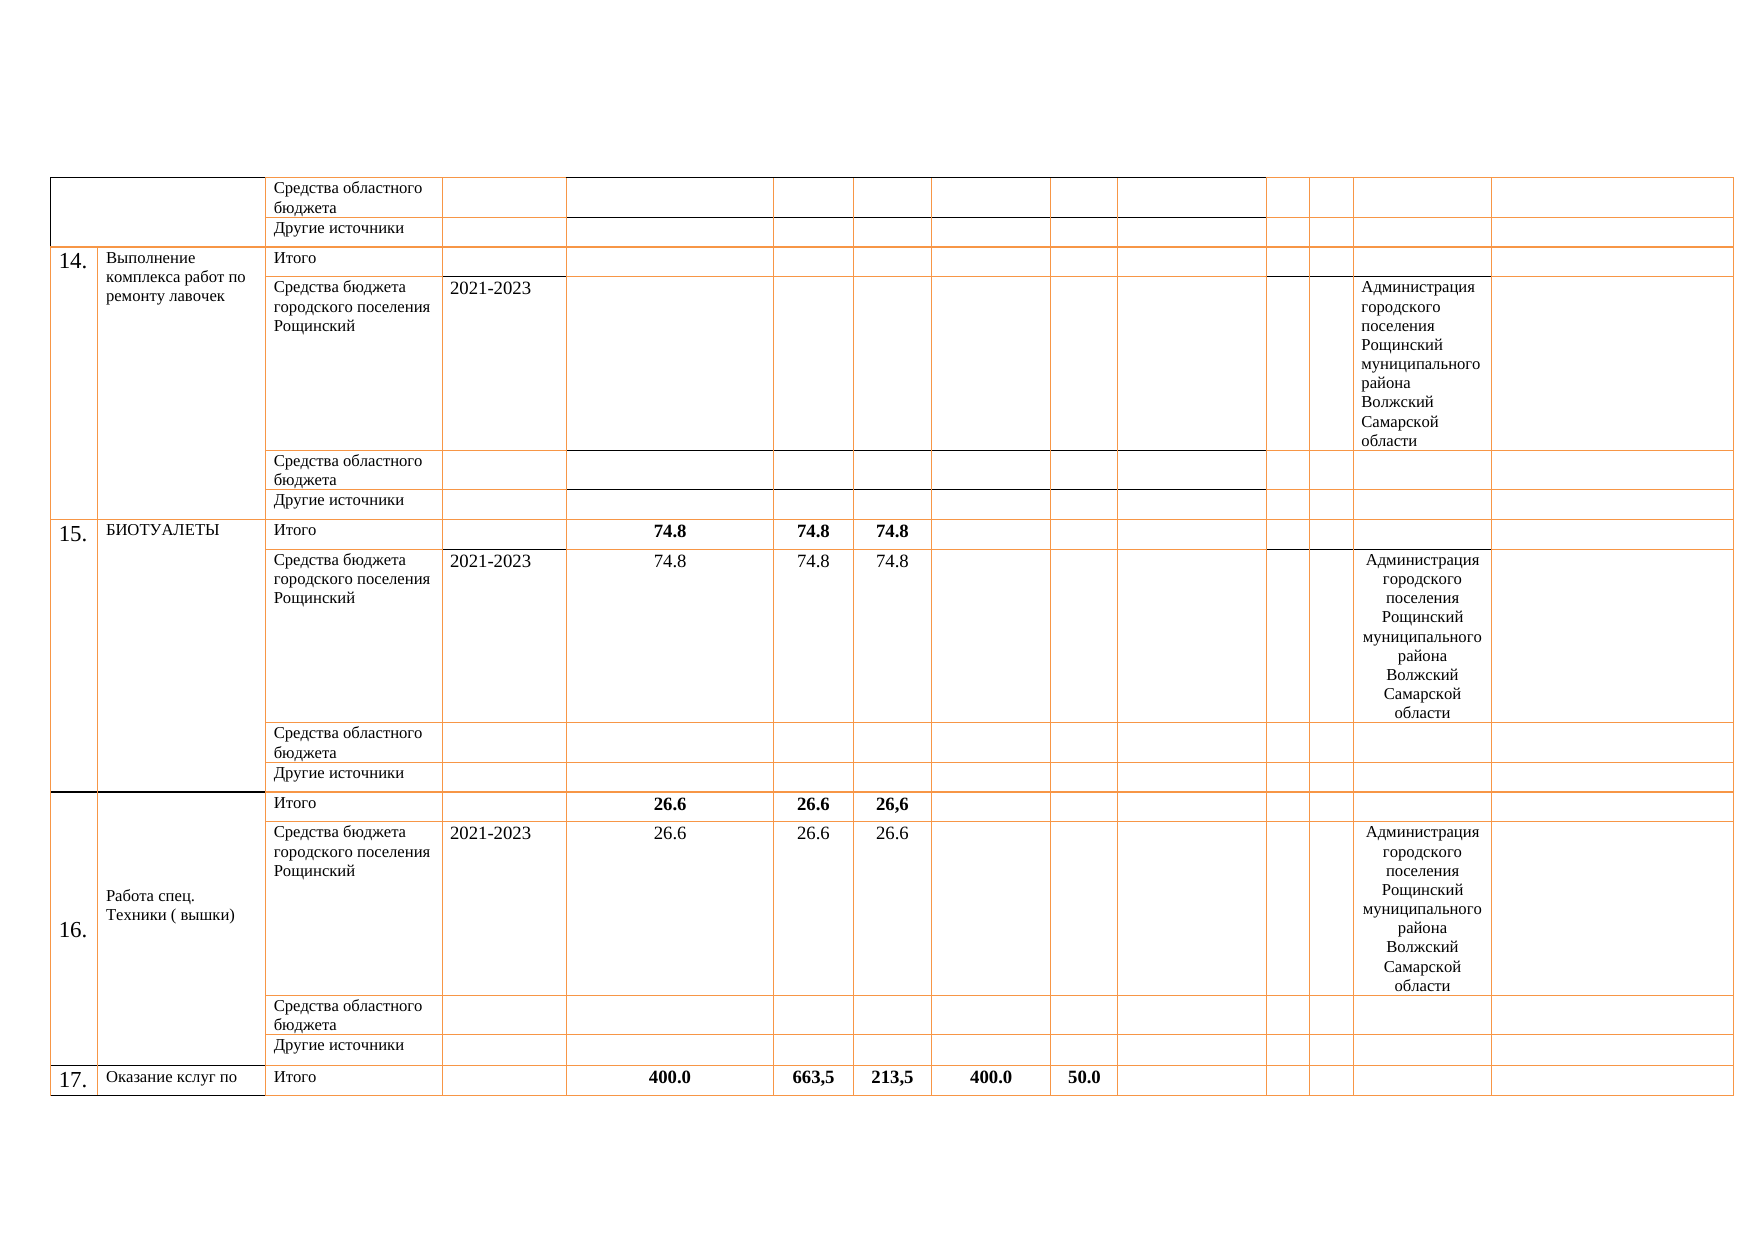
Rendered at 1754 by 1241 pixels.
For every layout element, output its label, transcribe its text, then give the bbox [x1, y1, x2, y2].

table_cell [1267, 490, 1309, 519]
table_cell [1492, 218, 1733, 246]
table_cell Средства областного бюджета [266, 178, 442, 217]
table_cell 74.8 [774, 520, 853, 549]
table_cell [854, 723, 931, 762]
table_cell [567, 178, 773, 217]
table_cell [854, 218, 931, 246]
table_cell [443, 451, 566, 489]
table_cell [567, 451, 773, 489]
table_cell [854, 451, 931, 489]
table_cell [1051, 723, 1117, 762]
table_cell [1051, 1035, 1117, 1065]
table_cell [854, 178, 931, 217]
table_cell [1492, 451, 1733, 489]
table_cell [932, 218, 1050, 246]
table_cell [1118, 218, 1266, 246]
table_cell [443, 793, 566, 821]
table_cell [1354, 451, 1491, 489]
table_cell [266, 277, 442, 450]
table_cell 74.8 [567, 520, 773, 549]
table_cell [1354, 277, 1491, 450]
table_cell [1492, 248, 1733, 276]
table_cell [1051, 793, 1117, 821]
table_cell [1310, 178, 1353, 217]
table_cell 26.6 [567, 822, 773, 995]
table_cell [932, 178, 1050, 217]
table_cell 2021-2023 [443, 277, 566, 450]
table_cell [567, 248, 773, 276]
table_cell 26,6 [854, 793, 931, 821]
table_cell [932, 996, 1050, 1034]
table_cell [1051, 520, 1117, 549]
table_cell [443, 996, 566, 1034]
table_cell Другие источники [266, 1035, 442, 1065]
table_cell [1118, 723, 1266, 762]
table_cell [774, 218, 853, 246]
table_cell [1310, 996, 1353, 1034]
table_cell [1051, 996, 1117, 1034]
table_cell Другие источники [266, 218, 442, 246]
table_cell [443, 490, 566, 519]
table_cell [443, 723, 566, 762]
table_cell Другие источники [266, 763, 442, 791]
table_cell [1354, 520, 1491, 549]
table_cell 74.8 [567, 550, 773, 722]
table_cell [774, 763, 853, 791]
table_cell [1267, 178, 1309, 217]
table_cell [443, 248, 566, 276]
table_cell [567, 490, 773, 519]
table_cell [1310, 451, 1353, 489]
table_cell [1310, 763, 1353, 791]
table_cell Выполнение комплекса работ по ремонту лавочек [98, 248, 265, 519]
table_cell 400.0 [932, 1066, 1050, 1095]
table_cell [1267, 1035, 1309, 1065]
table_cell [1267, 248, 1309, 276]
table_cell [1118, 996, 1266, 1034]
table_cell [1267, 218, 1309, 246]
table_cell [1354, 996, 1491, 1034]
table_cell [1051, 822, 1117, 995]
table_cell [1354, 490, 1491, 519]
table_cell [774, 723, 853, 762]
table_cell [98, 1066, 265, 1095]
table_cell [1492, 1035, 1733, 1065]
table_cell 400.0 [567, 1066, 773, 1095]
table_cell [266, 822, 442, 995]
table_cell [1492, 1066, 1733, 1095]
table_cell [854, 763, 931, 791]
table_cell Итого [266, 248, 442, 276]
table_cell [1492, 277, 1733, 450]
table_cell [443, 178, 566, 217]
table_cell [1051, 248, 1117, 276]
table_cell [443, 520, 566, 549]
table_cell [1267, 451, 1309, 489]
table_cell Итого [266, 520, 442, 549]
table_cell [1051, 178, 1117, 217]
table_cell 213,5 [854, 1066, 931, 1095]
table_cell [1354, 218, 1491, 246]
table_cell [1354, 793, 1491, 821]
table_cell [932, 490, 1050, 519]
table_cell [1310, 793, 1353, 821]
table_cell [854, 490, 931, 519]
table_cell [1310, 1035, 1353, 1065]
table_cell 26.6 [774, 793, 853, 821]
table_cell [932, 277, 1050, 450]
table_cell [774, 248, 853, 276]
table_cell [567, 763, 773, 791]
table_cell [1310, 248, 1353, 276]
table_cell [1051, 763, 1117, 791]
table_cell 74.8 [854, 520, 931, 549]
table_cell [1492, 822, 1733, 995]
table_cell [443, 218, 566, 246]
table_cell [1310, 218, 1353, 246]
table_cell [443, 763, 566, 791]
table_cell [774, 1035, 853, 1065]
table_cell [1051, 218, 1117, 246]
table_cell 26.6 [854, 822, 931, 995]
table_cell [1492, 723, 1733, 762]
table_cell [1267, 793, 1309, 821]
table_cell [1492, 490, 1733, 519]
table_cell [932, 520, 1050, 549]
table_cell [1051, 550, 1117, 722]
table_cell Средства областного бюджета [266, 451, 442, 489]
table_cell [1051, 451, 1117, 489]
table_cell [1118, 490, 1266, 519]
table_cell Средства бюджета городского поселения Рощинский [266, 550, 442, 722]
table_cell [1310, 1066, 1353, 1095]
table_cell [774, 996, 853, 1034]
table_cell [854, 277, 931, 450]
table_cell [932, 248, 1050, 276]
table_cell [443, 1066, 566, 1095]
table_cell [1310, 550, 1353, 722]
table_cell [854, 1035, 931, 1065]
table_cell [1354, 178, 1491, 217]
table_cell [854, 248, 931, 276]
table_cell [932, 1035, 1050, 1065]
table_cell [932, 822, 1050, 995]
table_cell Администрация городского поселения Рощинский муниципального района Волжский Самарской области [1354, 550, 1491, 722]
table_cell [443, 1035, 566, 1065]
table_cell [1267, 723, 1309, 762]
table_cell [567, 723, 773, 762]
table_cell [1310, 822, 1353, 995]
table_cell [1118, 277, 1266, 450]
table_cell Итого [266, 1066, 442, 1095]
table_cell [567, 277, 773, 450]
table_cell [774, 277, 853, 450]
table_cell [1118, 248, 1266, 276]
table_cell [1267, 277, 1309, 450]
table_cell [932, 763, 1050, 791]
table_cell [1051, 490, 1117, 519]
table_cell Итого [266, 793, 442, 821]
table_cell [1118, 763, 1266, 791]
table_cell [1118, 520, 1266, 549]
table_cell [1492, 520, 1733, 549]
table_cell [1354, 822, 1491, 995]
table_cell [774, 178, 853, 217]
table_cell [1492, 793, 1733, 821]
table_cell [1118, 550, 1266, 722]
table_cell [1310, 723, 1353, 762]
table_cell [1492, 763, 1733, 791]
table_cell 663,5 [774, 1066, 853, 1095]
table_cell 14. [51, 248, 97, 519]
table_cell [1492, 550, 1733, 722]
table_cell [1118, 451, 1266, 489]
table_cell 26.6 [774, 822, 853, 995]
table_cell [567, 996, 773, 1034]
table_cell [1267, 822, 1309, 995]
table_cell 74.8 [854, 550, 931, 722]
table_cell [1118, 822, 1266, 995]
table_cell [932, 451, 1050, 489]
table_cell [1118, 1066, 1266, 1095]
table_cell [1354, 248, 1491, 276]
table_cell [932, 550, 1050, 722]
table_cell [1354, 723, 1491, 762]
table_cell Работа спец. Техники ( вышки) [98, 793, 265, 1065]
table_cell Другие источники [266, 490, 442, 519]
table_cell 2021-2023 [443, 822, 566, 995]
table_cell [1267, 763, 1309, 791]
table_cell [1051, 277, 1117, 450]
table_cell [1267, 550, 1309, 722]
table_cell [1354, 763, 1491, 791]
table_cell 15. [51, 520, 97, 791]
table_cell [1354, 1035, 1491, 1065]
table_cell [1354, 1066, 1491, 1095]
table_cell [1267, 520, 1309, 549]
table_cell [774, 490, 853, 519]
table_cell [567, 218, 773, 246]
table_cell [1310, 490, 1353, 519]
table_cell Средства областного бюджета [266, 996, 442, 1034]
table_cell 16. [51, 793, 97, 1065]
table_cell [1310, 277, 1353, 450]
table_cell [932, 723, 1050, 762]
table_cell 50.0 [1051, 1066, 1117, 1095]
table_cell [567, 1035, 773, 1065]
table_cell [1118, 1035, 1266, 1065]
table_cell [1267, 996, 1309, 1034]
table_cell [1118, 793, 1266, 821]
table_cell [932, 793, 1050, 821]
table_cell 26.6 [567, 793, 773, 821]
table_cell Средства областного бюджета [266, 723, 442, 762]
table_cell 74.8 [774, 550, 853, 722]
table_cell [1267, 1066, 1309, 1095]
table_cell БИОТУАЛЕТЫ [98, 520, 265, 791]
table_cell [1118, 178, 1266, 217]
table_cell 17. [51, 1066, 97, 1095]
table_cell [1492, 996, 1733, 1034]
table_cell [854, 996, 931, 1034]
table_cell 2021-2023 [443, 550, 566, 722]
table_cell [774, 451, 853, 489]
table_cell [1310, 520, 1353, 549]
table_cell [1492, 178, 1733, 217]
